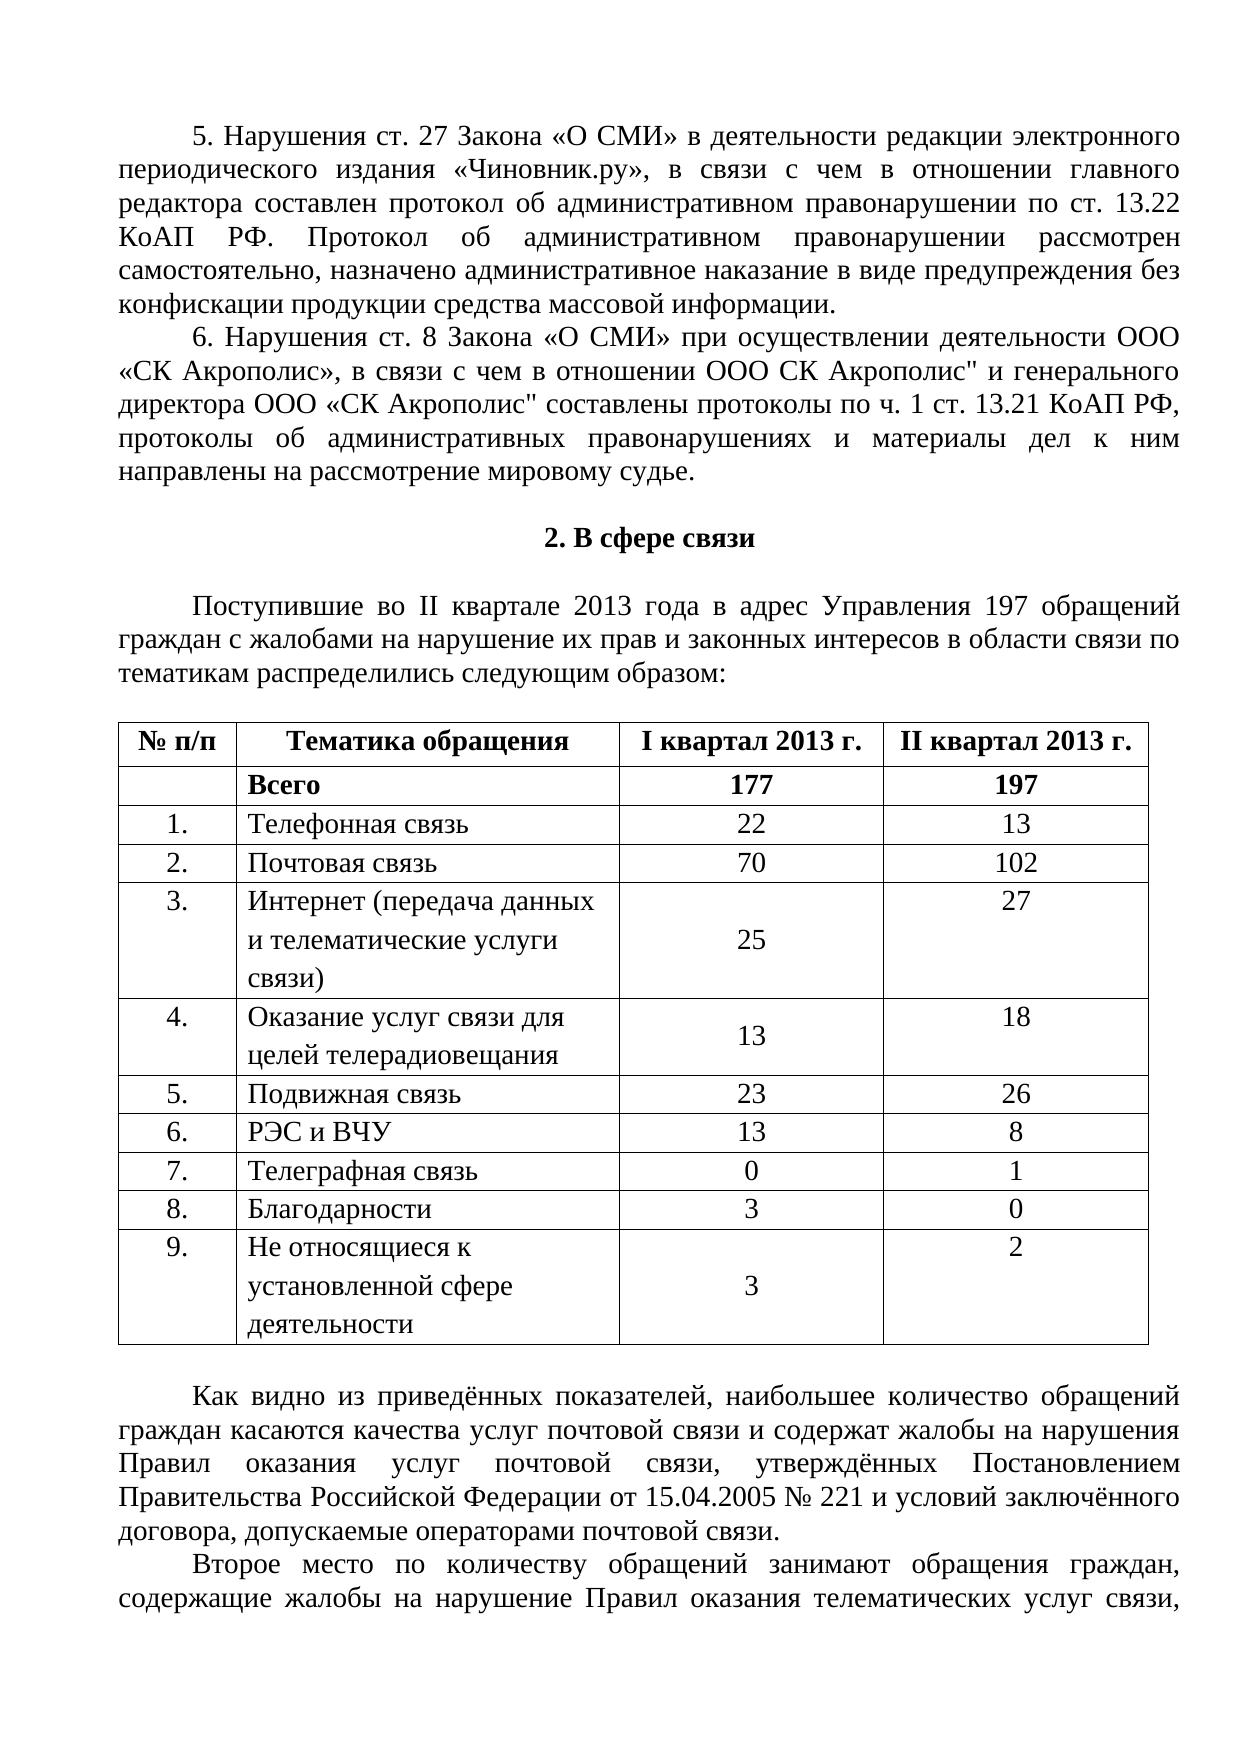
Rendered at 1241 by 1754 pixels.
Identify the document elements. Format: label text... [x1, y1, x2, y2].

table_cell 8 [884, 1114, 1148, 1152]
table_cell 8. [119, 1191, 236, 1228]
table_cell Подвижная связь [237, 1076, 619, 1113]
table_cell Почтовая связь [237, 845, 619, 882]
table_cell 3 [620, 1230, 883, 1344]
table_cell 5. [119, 1076, 236, 1113]
table_cell 4. [119, 999, 236, 1075]
table_cell Всего [237, 767, 619, 805]
table_header II квартал 2013 г. [884, 723, 1148, 766]
table_header № п/п [119, 723, 236, 766]
table_cell 9. [119, 1230, 236, 1344]
table_cell Телефонная связь [237, 806, 619, 844]
table_cell [119, 767, 236, 805]
table_cell РЭС и ВЧУ [237, 1114, 619, 1152]
table_cell 197 [884, 767, 1148, 805]
table_cell Не относящиеся к установленной сфере деятельности [237, 1230, 619, 1344]
table_cell 0 [620, 1153, 883, 1190]
table_cell 3 [620, 1191, 883, 1228]
text 5. Нарушения ст. 27 Закона «О СМИ» в деятельности редакции электронного периодического издания «Чиновник.ру», в связи с чем в отношении главного редактора составлен протокол об административном правонарушении по ст. 13.22 КоАП РФ. Протокол об административном правонарушении рассмотрен самостоятельно, назначено административное наказание в виде предупреждения без конфискации продукции средства массовой информации. [118, 118, 1181, 319]
table_cell 23 [620, 1076, 883, 1113]
table_cell 13 [884, 806, 1148, 844]
table_cell 25 [620, 883, 883, 998]
text Как видно из приведённых показателей, наибольшее количество обращений граждан касаются качества услуг почтовой связи и содержат жалобы на нарушения Правил оказания услуг почтовой связи, утверждённых Постановлением Правительства Российской Федерации от 15.04.2005 № 221 и условий заключённого договора, допускаемые операторами почтовой связи. [118, 1378, 1181, 1546]
table_header I квартал 2013 г. [620, 723, 883, 766]
table_cell 2 [884, 1230, 1148, 1344]
text 6. Нарушения ст. 8 Закона «О СМИ» при осуществлении деятельности ООО «СК Акрополис», в связи с чем в отношении ООО СК Акрополис" и генерального директора ООО «СК Акрополис" составлены протоколы по ч. 1 ст. 13.21 КоАП РФ, протоколы об административных правонарушениях и материалы дел к ним направлены на рассмотрение мировому судье. [118, 319, 1181, 487]
table_cell 3. [119, 883, 236, 998]
table_cell Оказание услуг связи для целей телерадиовещания [237, 999, 619, 1075]
table_cell 1. [119, 806, 236, 844]
text 2. В сфере связи [118, 521, 1181, 554]
table_cell 2. [119, 845, 236, 882]
table_cell Интернет (передача данных и телематические услуги связи) [237, 883, 619, 998]
table_cell 18 [884, 999, 1148, 1075]
table_cell 13 [620, 1114, 883, 1152]
table_cell Телеграфная связь [237, 1153, 619, 1190]
table_cell 13 [620, 999, 883, 1075]
table_cell Благодарности [237, 1191, 619, 1228]
table_cell 177 [620, 767, 883, 805]
text Поступившие во II квартале 2013 года в адрес Управления 197 обращений граждан с жалобами на нарушение их прав и законных интересов в области связи по тематикам распределились следующим образом: [118, 588, 1181, 688]
table_cell 7. [119, 1153, 236, 1190]
table_header Тематика обращения [237, 723, 619, 766]
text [118, 1546, 1181, 1613]
table_cell 22 [620, 806, 883, 844]
table_cell 0 [884, 1191, 1148, 1228]
table_cell 27 [884, 883, 1148, 998]
table_cell 102 [884, 845, 1148, 882]
table_cell 26 [884, 1076, 1148, 1113]
table_cell 1 [884, 1153, 1148, 1190]
table_cell 6. [119, 1114, 236, 1152]
table_cell 70 [620, 845, 883, 882]
